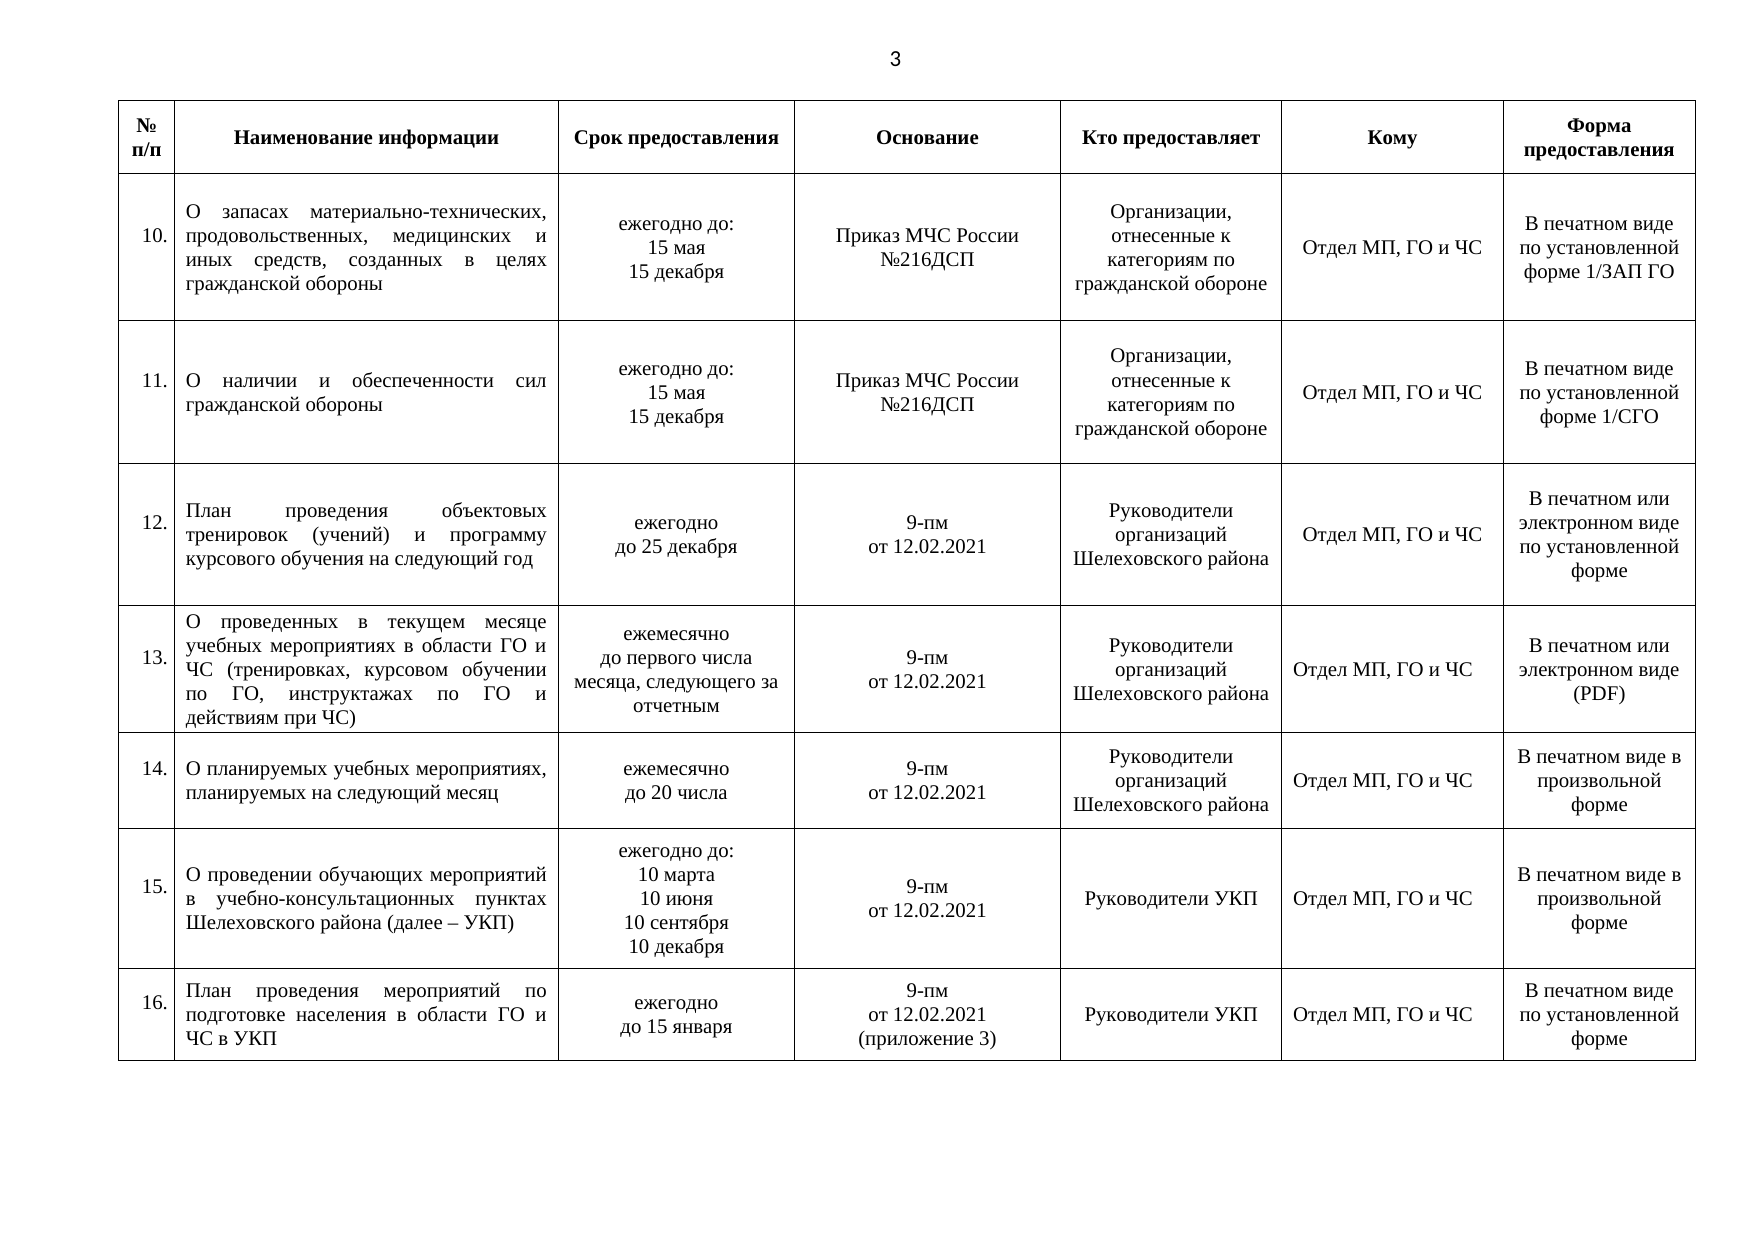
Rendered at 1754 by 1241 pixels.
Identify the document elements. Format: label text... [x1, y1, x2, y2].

table_cell В печатном виде в произвольной форме [1504, 829, 1695, 967]
table_cell [119, 464, 174, 605]
table_cell Отдел МП, ГО и ЧС [1282, 174, 1503, 320]
table_cell В печатном виде в произвольной форме [1504, 733, 1695, 828]
table_cell [119, 733, 174, 828]
table_cell Отдел МП, ГО и ЧС [1282, 606, 1503, 732]
table_header № п/п [119, 101, 174, 173]
table_cell ежегодно до: 10 марта 10 июня 10 сентября 10 декабря [559, 829, 794, 967]
table_header Кому [1282, 101, 1503, 173]
table_cell О проведенных в текущем месяце учебных мероприятиях в области ГО и ЧС (тренировках, курсовом обучении по ГО, инструктажах по ГО и действиям при ЧС) [175, 606, 558, 732]
table_cell В печатном или электронном виде (PDF) [1504, 606, 1695, 732]
table_cell 9-пм от 12.02.2021 (приложение 3) [795, 969, 1060, 1060]
table_cell Руководители организаций Шелеховского района [1061, 606, 1281, 732]
table_cell В печатном или электронном виде по установленной форме [1504, 464, 1695, 605]
table_cell [119, 174, 174, 320]
table_cell [119, 606, 174, 732]
table_cell О проведении обучающих мероприятий в учебно-консультационных пунктах Шелеховского района (далее – УКП) [175, 829, 558, 967]
table_cell ежегодно до: 15 мая 15 декабря [559, 174, 794, 320]
table_cell 9-пм от 12.02.2021 [795, 829, 1060, 967]
table_cell Руководители УКП [1061, 969, 1281, 1060]
table_header Основание [795, 101, 1060, 173]
table_cell В печатном виде по установленной форме 1/СГО [1504, 321, 1695, 462]
table_cell Руководители организаций Шелеховского района [1061, 733, 1281, 828]
table_cell О запасах материально-технических, продовольственных, медицинских и иных средств, созданных в целях гражданской обороны [175, 174, 558, 320]
table_header Кто предоставляет [1061, 101, 1281, 173]
table_cell Организации, отнесенные к категориям по гражданской обороне [1061, 321, 1281, 462]
table_cell Приказ МЧС России №216ДСП [795, 321, 1060, 462]
table_cell Отдел МП, ГО и ЧС [1282, 969, 1503, 1060]
table_cell [119, 829, 174, 967]
table_cell План проведения объектовых тренировок (учений) и программу курсового обучения на следующий год [175, 464, 558, 605]
table_cell О наличии и обеспеченности сил гражданской обороны [175, 321, 558, 462]
table_header Срок предоставления [559, 101, 794, 173]
table_cell 9-пм от 12.02.2021 [795, 464, 1060, 605]
table_cell В печатном виде по установленной форме 1/ЗАП ГО [1504, 174, 1695, 320]
table_cell Отдел МП, ГО и ЧС [1282, 829, 1503, 967]
table_cell План проведения мероприятий по подготовке населения в области ГО и ЧС в УКП [175, 969, 558, 1060]
table_header Форма предоставления [1504, 101, 1695, 173]
table_cell ежемесячно до 20 числа [559, 733, 794, 828]
table_cell Руководители организаций Шелеховского района [1061, 464, 1281, 605]
table_cell ежегодно до: 15 мая 15 декабря [559, 321, 794, 462]
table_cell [1061, 174, 1281, 320]
table_cell Приказ МЧС России №216ДСП [795, 174, 1060, 320]
table_cell ежемесячно до первого числа месяца, следующего за отчетным [559, 606, 794, 732]
table_cell О планируемых учебных мероприятиях, планируемых на следующий месяц [175, 733, 558, 828]
table_cell ежегодно до 25 декабря [559, 464, 794, 605]
table_cell [119, 969, 174, 1060]
table_cell 9-пм от 12.02.2021 [795, 733, 1060, 828]
table_header Наименование информации [175, 101, 558, 173]
table_cell Отдел МП, ГО и ЧС [1282, 464, 1503, 605]
table_cell Руководители УКП [1061, 829, 1281, 967]
table_cell В печатном виде по установленной форме [1504, 969, 1695, 1060]
table_cell Отдел МП, ГО и ЧС [1282, 321, 1503, 462]
table_cell [119, 321, 174, 462]
table_cell Отдел МП, ГО и ЧС [1282, 733, 1503, 828]
table_cell 9-пм от 12.02.2021 [795, 606, 1060, 732]
table_cell ежегодно до 15 января [559, 969, 794, 1060]
